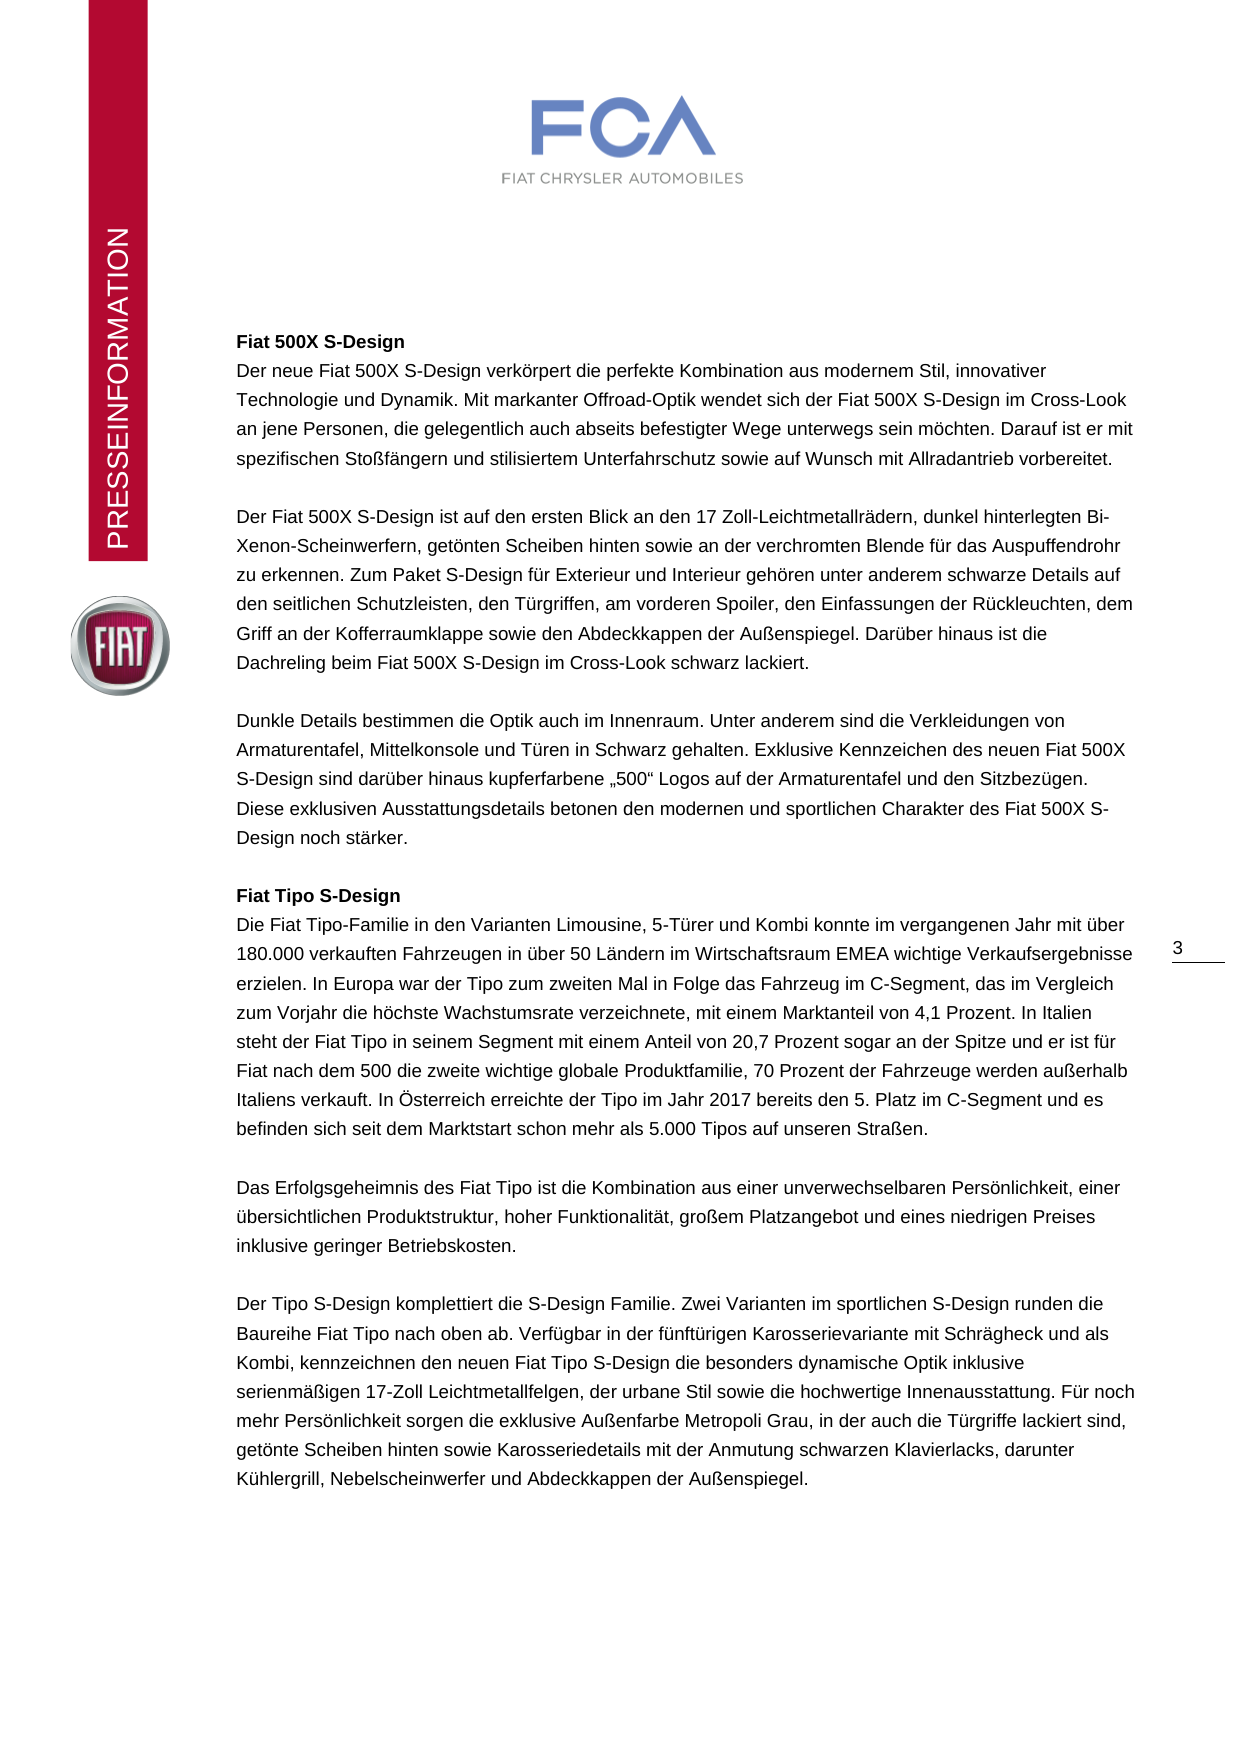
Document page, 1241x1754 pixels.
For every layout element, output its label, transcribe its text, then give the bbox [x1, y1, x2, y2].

picture [502, 88, 748, 193]
text Fiat 500X S-Design [236, 325, 1137, 354]
text Der neue Fiat 500X S-Design verkörpert die perfekte Kombination aus modernem Stil, innovativer Technologie und Dynamik. Mit markanter Offroad-Optik wendet sich der Fiat 500X S-Design im Cross-Look an jene Personen, die gelegentlich auch abseits befestigter Wege unterwegs sein möchten. Darauf ist er mit spezifischen Stoßfängern und stilisiertem Unterfahrschutz sowie auf Wunsch mit Allradantrieb vorbereitet. [236, 354, 1137, 471]
text Der Fiat 500X S-Design ist auf den ersten Blick an den 17 Zoll-Leichtmetallrädern, dunkel hinterlegten Bi-Xenon-Scheinwerfern, getönten Scheiben hinten sowie an der verchromten Blende für das Auspuffendrohr zu erkennen. Zum Paket S-Design für Exterieur und Interieur gehören unter anderem schwarze Details auf den seitlichen Schutzleisten, den Türgriffen, am vorderen Spoiler, den Einfassungen der Rückleuchten, dem Griff an der Kofferraumklappe sowie den Abdeckkappen der Außenspiegel. Darüber hinaus ist die Dachreling beim Fiat 500X S-Design im Cross-Look schwarz lackiert. [236, 500, 1137, 675]
text Der Tipo S-Design komplettiert die S-Design Familie. Zwei Varianten im sportlichen S-Design runden die Baureihe Fiat Tipo nach oben ab. Verfügbar in der fünftürigen Karosserievariante mit Schrägheck und als Kombi, kennzeichnen den neuen Fiat Tipo S-Design die besonders dynamische Optik inklusive serienmäßigen 17-Zoll Leichtmetallfelgen, der urbane Stil sowie die hochwertige Innenausstattung. Für noch mehr Persönlichkeit sorgen die exklusive Außenfarbe Metropoli Grau, in der auch die Türgriffe lackiert sind, getönte Scheiben hinten sowie Karosseriedetails mit der Anmutung schwarzen Klavierlacks, darunter Kühlergrill, Nebelscheinwerfer und Abdeckkappen der Außenspiegel. [236, 1287, 1137, 1492]
text Das Erfolgsgeheimnis des Fiat Tipo ist die Kombination aus einer unverwechselbaren Persönlichkeit, einer übersichtlichen Produktstruktur, hoher Funktionalität, großem Platzangebot und eines niedrigen Preises inklusive geringer Betriebskosten. [236, 1171, 1137, 1258]
text Dunkle Details bestimmen die Optik auch im Innenraum. Unter anderem sind die Verkleidungen von Armaturentafel, Mittelkonsole und Türen in Schwarz gehalten. Exklusive Kennzeichen des neuen Fiat 500X S-Design sind darüber hinaus kupferfarbene „500“ Logos auf der Armaturentafel und den Sitzbezügen. Diese exklusiven Ausstattungsdetails betonen den modernen und sportlichen Charakter des Fiat 500X S-Design noch stärker. [236, 704, 1137, 850]
text Die Fiat Tipo-Familie in den Varianten Limousine, 5-Türer und Kombi konnte im vergangenen Jahr mit über 180.000 verkauften Fahrzeugen in über 50 Ländern im Wirtschaftsraum EMEA wichtige Verkaufsergebnisse erzielen. In Europa war der Tipo zum zweiten Mal in Folge das Fahrzeug im C-Segment, das im Vergleich zum Vorjahr die höchste Wachstumsrate verzeichnete, mit einem Marktanteil von 4,1 Prozent. In Italien steht der Fiat Tipo in seinem Segment mit einem Anteil von 20,7 Prozent sogar an der Spitze und er ist für Fiat nach dem 500 die zweite wichtige globale Produktfamilie, 70 Prozent der Fahrzeuge werden außerhalb Italiens verkauft. In Österreich erreichte der Tipo im Jahr 2017 bereits den 5. Platz im C-Segment und es befinden sich seit dem Marktstart schon mehr als 5.000 Tipos auf unseren Straßen. [236, 908, 1137, 1142]
picture [70, 596, 170, 696]
text Fiat Tipo S-Design [236, 879, 1137, 908]
